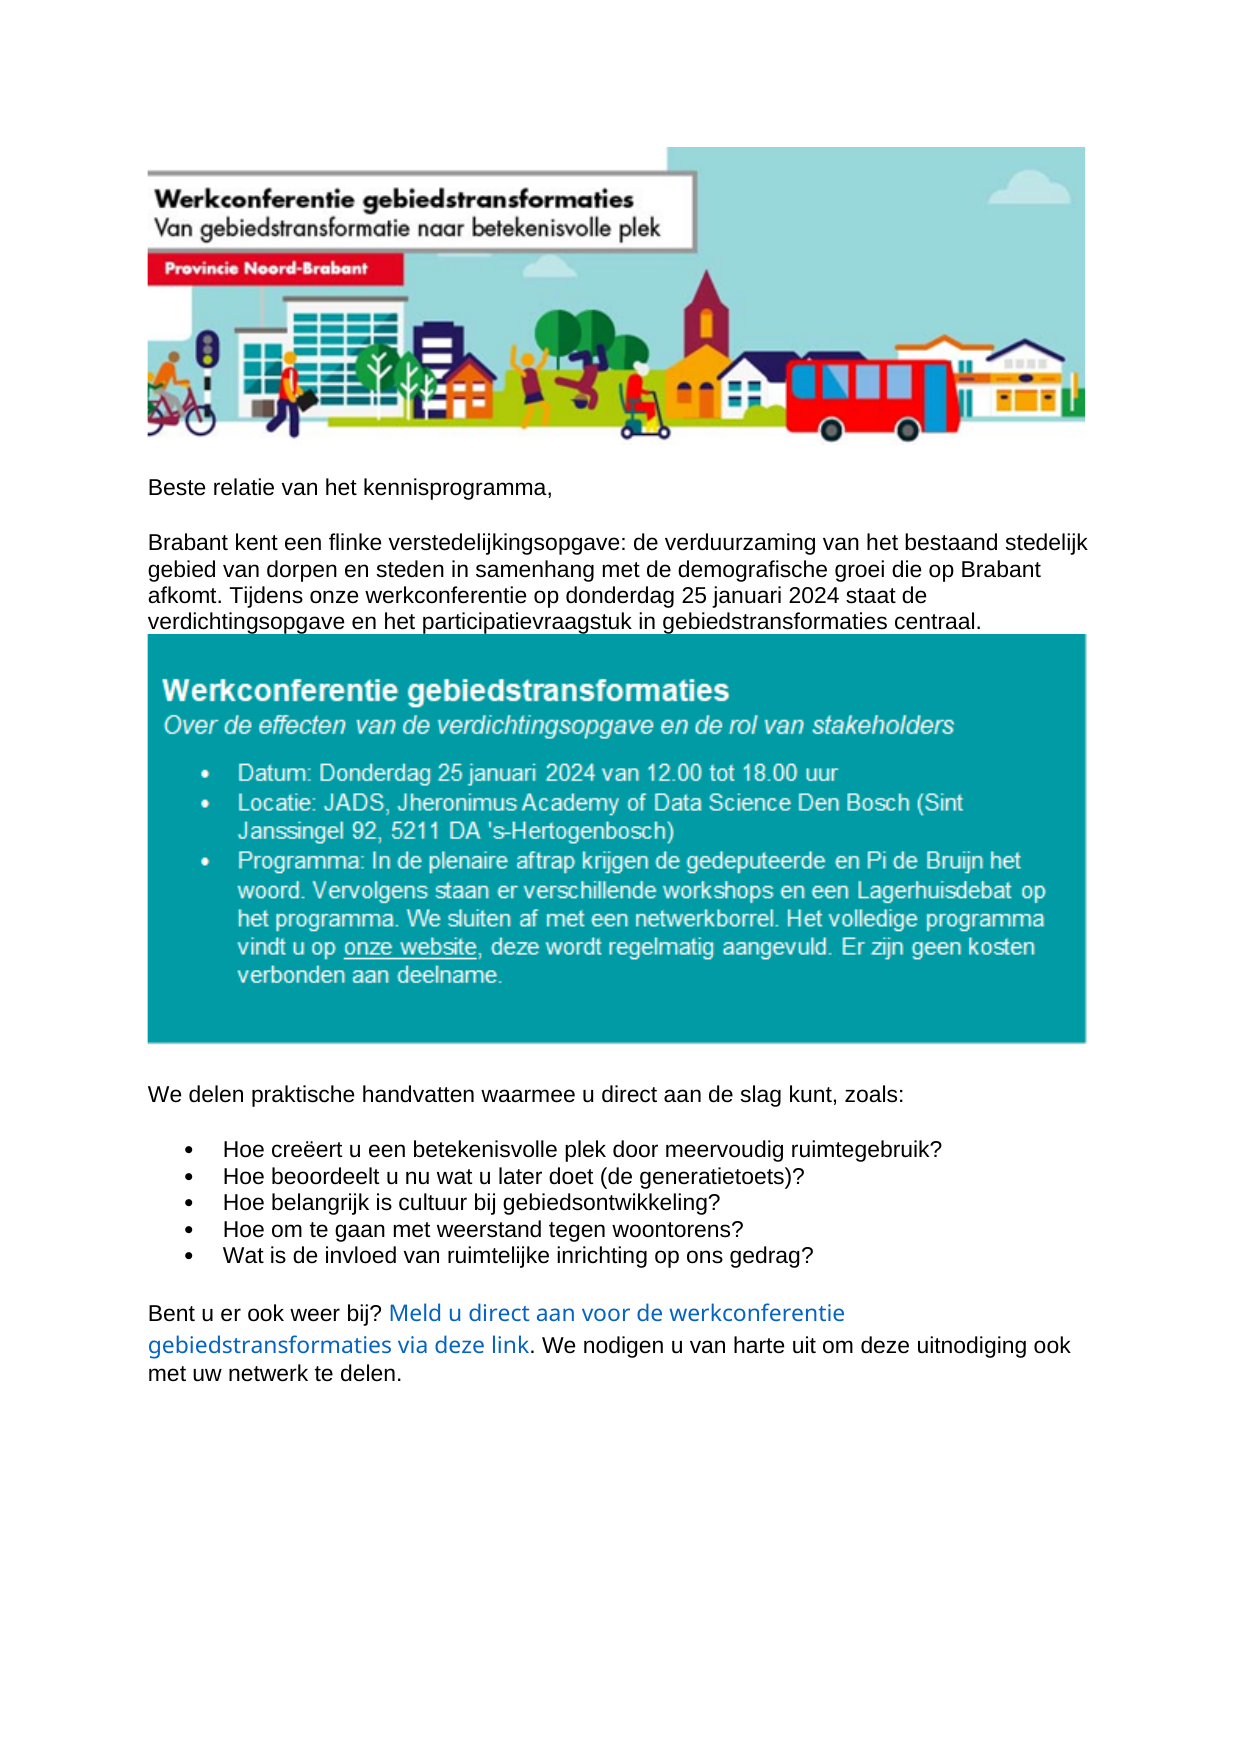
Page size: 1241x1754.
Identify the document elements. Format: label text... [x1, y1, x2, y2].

text We delen praktische handvatten waarmee u direct aan de slag kunt, zoals: [148, 1081, 1093, 1107]
list Hoe om te gaan met weerstand tegen woontorens? [185, 1216, 1093, 1242]
text Brabant kent een flinke verstedelijkingsopgave: de verduurzaming van het bestaand stedelijk gebied van dorpen en steden in samenhang met de demografische groei die op Brabant afkomt. Tijdens onze werkconferentie op donderdag 25 januari 2024 staat de verdichtingsopgave en het participatievraagstuk in gebiedstransformaties centraal. [148, 529, 1093, 634]
picture [147, 147, 1085, 445]
list Hoe beoordeelt u nu wat u later doet (de generatietoets)? [185, 1163, 1093, 1189]
list Hoe belangrijk is cultuur bij gebiedsontwikkeling? [185, 1189, 1093, 1216]
list Hoe creëert u een betekenisvolle plek door meervoudig ruimtegebruik? [185, 1136, 1093, 1163]
text Beste relatie van het kennisprogramma, [148, 474, 1093, 500]
picture [147, 634, 1090, 1052]
text Bent u er ook weer bij? Meld u direct aan voor de werkconferentie gebiedstransformaties via deze link. We nodigen u van harte uit om deze uitnodiging ook met uw netwerk te delen. [148, 1297, 1093, 1386]
list Wat is de invloed van ruimtelijke inrichting op ons gedrag? [185, 1242, 1093, 1268]
